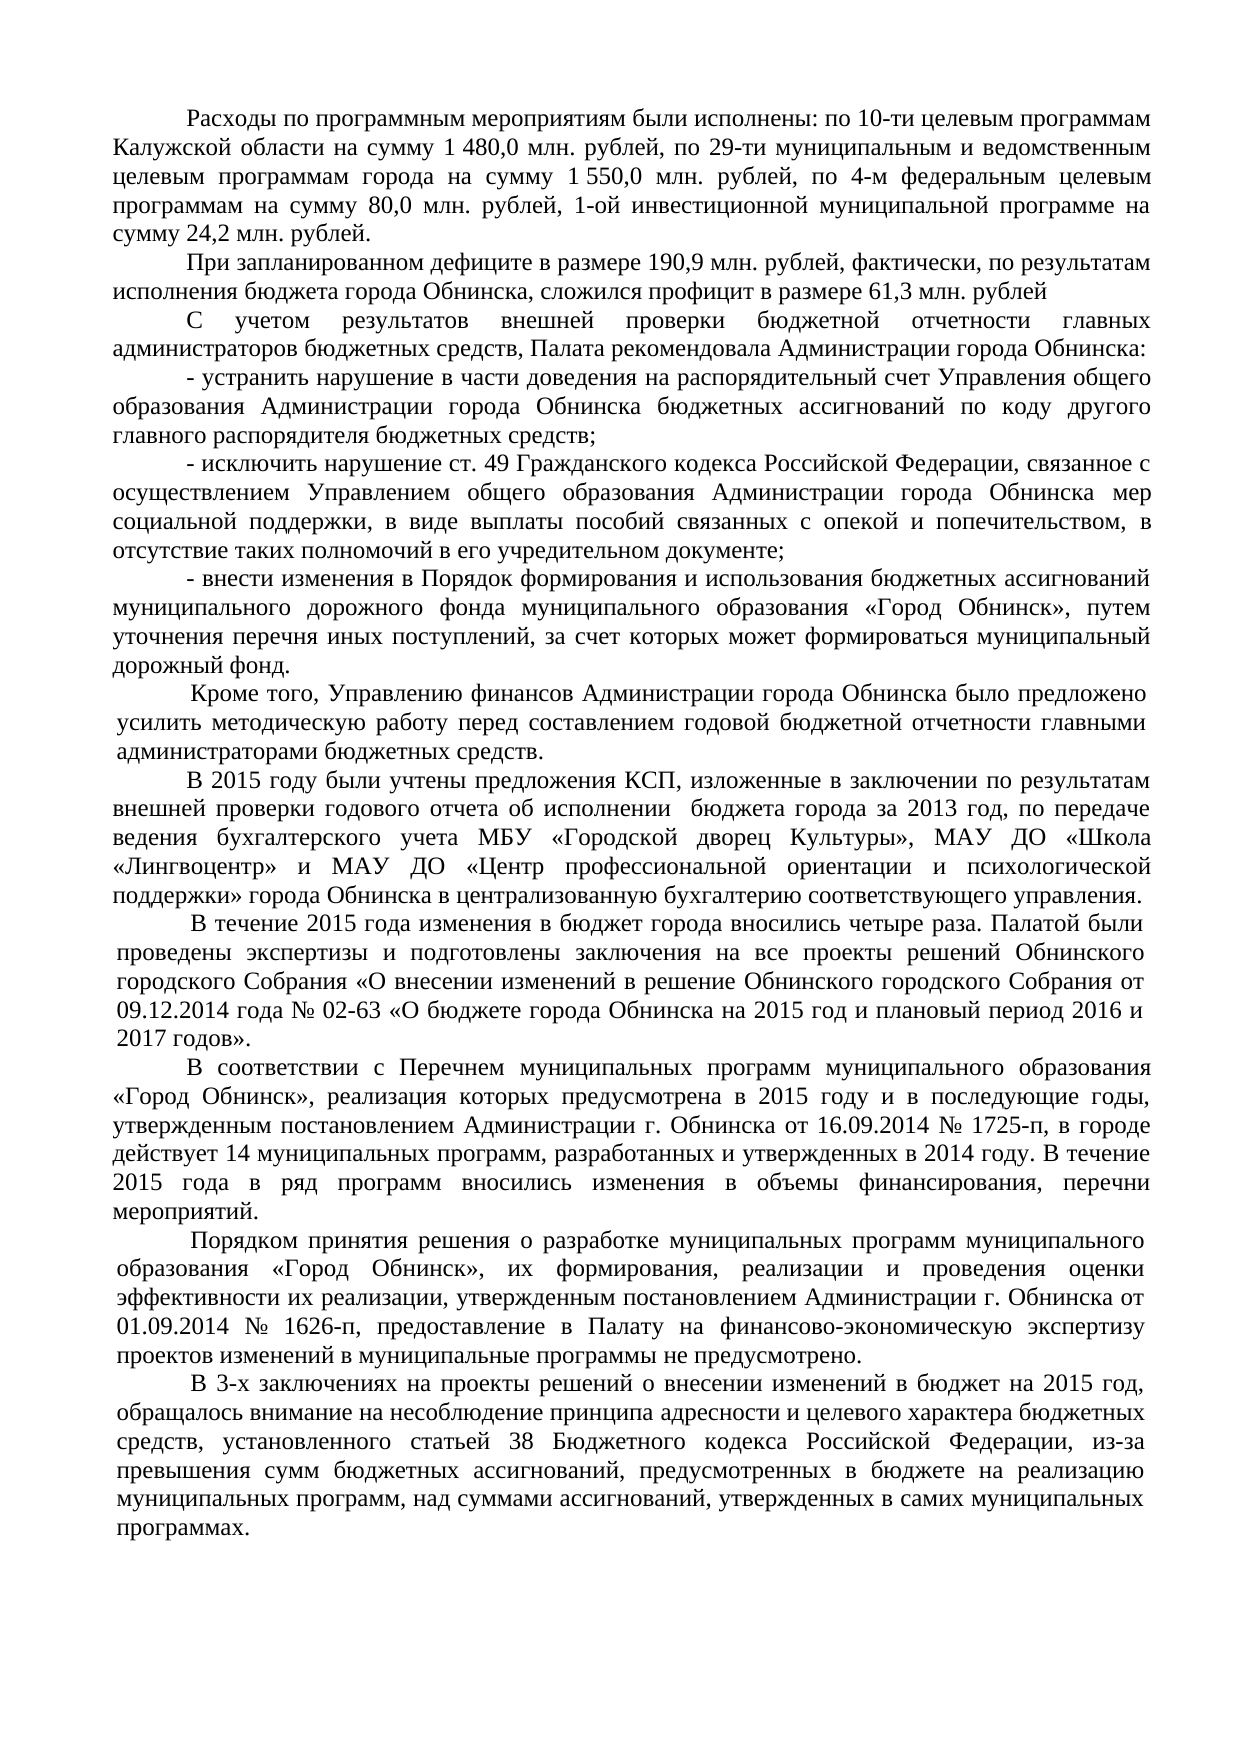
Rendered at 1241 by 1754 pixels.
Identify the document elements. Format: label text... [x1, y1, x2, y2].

text - устранить нарушение в части доведения на распорядительный счет Управления общего образования Администрации города Обнинска бюджетных ассигнований по коду другого главного распорядителя бюджетных средств; [112, 362, 1152, 448]
text - внести изменения в Порядок формирования и использования бюджетных ассигнований муниципального дорожного фонда муниципального образования «Город Обнинск», путем уточнения перечня иных поступлений, за счет которых может формироваться муниципальный дорожный фонд. [112, 563, 1152, 678]
text Порядком принятия решения о разработке муниципальных программ муниципального образования «Город Обнинск», их формирования, реализации и проведения оценки эффективности их реализации, утвержденным постановлением Администрации г. Обнинска от 01.09.2014 № 1626-п, предоставление в Палату на финансово-экономическую экспертизу проектов изменений в муниципальные программы не предусмотрено. [116, 1225, 1145, 1368]
text В течение 2015 года изменения в бюджет города вносились четыре раза. Палатой были проведены экспертизы и подготовлены заключения на все проекты решений Обнинского городского Собрания «О внесении изменений в решение Обнинского городского Собрания от 09.12.2014 года № 02-63 «О бюджете города Обнинска на 2015 год и плановый период 2016 и 2017 годов». [116, 908, 1145, 1052]
list При запланированном дефиците в размере 190,9 млн. рублей, фактически, по результатам исполнения бюджета города Обнинска, сложился профицит в размере 61,3 млн. рублей [112, 247, 1152, 305]
text - исключить нарушение ст. 49 Гражданского кодекса Российской Федерации, связанное с осуществлением Управлением общего образования Администрации города Обнинска мер социальной поддержки, в виде выплаты пособий связанных с опекой и попечительством, в отсутствие таких полномочий в его учредительном документе; [112, 448, 1152, 563]
text В 2015 году были учтены предложения КСП, изложенные в заключении по результатам внешней проверки годового отчета об исполнении бюджета города за 2013 год, по передаче ведения бухгалтерского учета МБУ «Городской дворец Культуры», МАУ ДО «Школа «Лингвоцентр» и МАУ ДО «Центр профессиональной ориентации и психологической поддержки» города Обнинска в централизованную бухгалтерию соответствующего управления. [112, 765, 1152, 908]
list Расходы по программным мероприятиям были исполнены: по 10-ти целевым программам Калужской области на сумму 1 480,0 млн. рублей, по 29-ти муниципальным и ведомственным целевым программам города на сумму 1 550,0 млн. рублей, по 4-м федеральным целевым программам на сумму 80,0 млн. рублей, 1-ой инвестиционной муниципальной программе на сумму 24,2 млн. рублей. [112, 103, 1152, 247]
text Кроме того, Управлению финансов Администрации города Обнинска было предложено усилить методическую работу перед составлением годовой бюджетной отчетности главными администраторами бюджетных средств. [116, 678, 1147, 765]
text С учетом результатов внешней проверки бюджетной отчетности главных администраторов бюджетных средств, Палата рекомендовала Администрации города Обнинска: [112, 305, 1152, 362]
text В 3-х заключениях на проекты решений о внесении изменений в бюджет на 2015 год, обращалось внимание на несоблюдение принципа адресности и целевого характера бюджетных средств, установленного статьей 38 Бюджетного кодекса Российской Федерации, из-за превышения сумм бюджетных ассигнований, предусмотренных в бюджете на реализацию муниципальных программ, над суммами ассигнований, утвержденных в самих муниципальных программах. [116, 1368, 1145, 1541]
text В соответствии с Перечнем муниципальных программ муниципального образования «Город Обнинск», реализация которых предусмотрена в 2015 году и в последующие годы, утвержденным постановлением Администрации г. Обнинска от 16.09.2014 № 1725-п, в городе действует 14 муниципальных программ, разработанных и утвержденных в 2014 году. В течение 2015 года в ряд программ вносились изменения в объемы финансирования, перечни мероприятий. [112, 1052, 1152, 1225]
